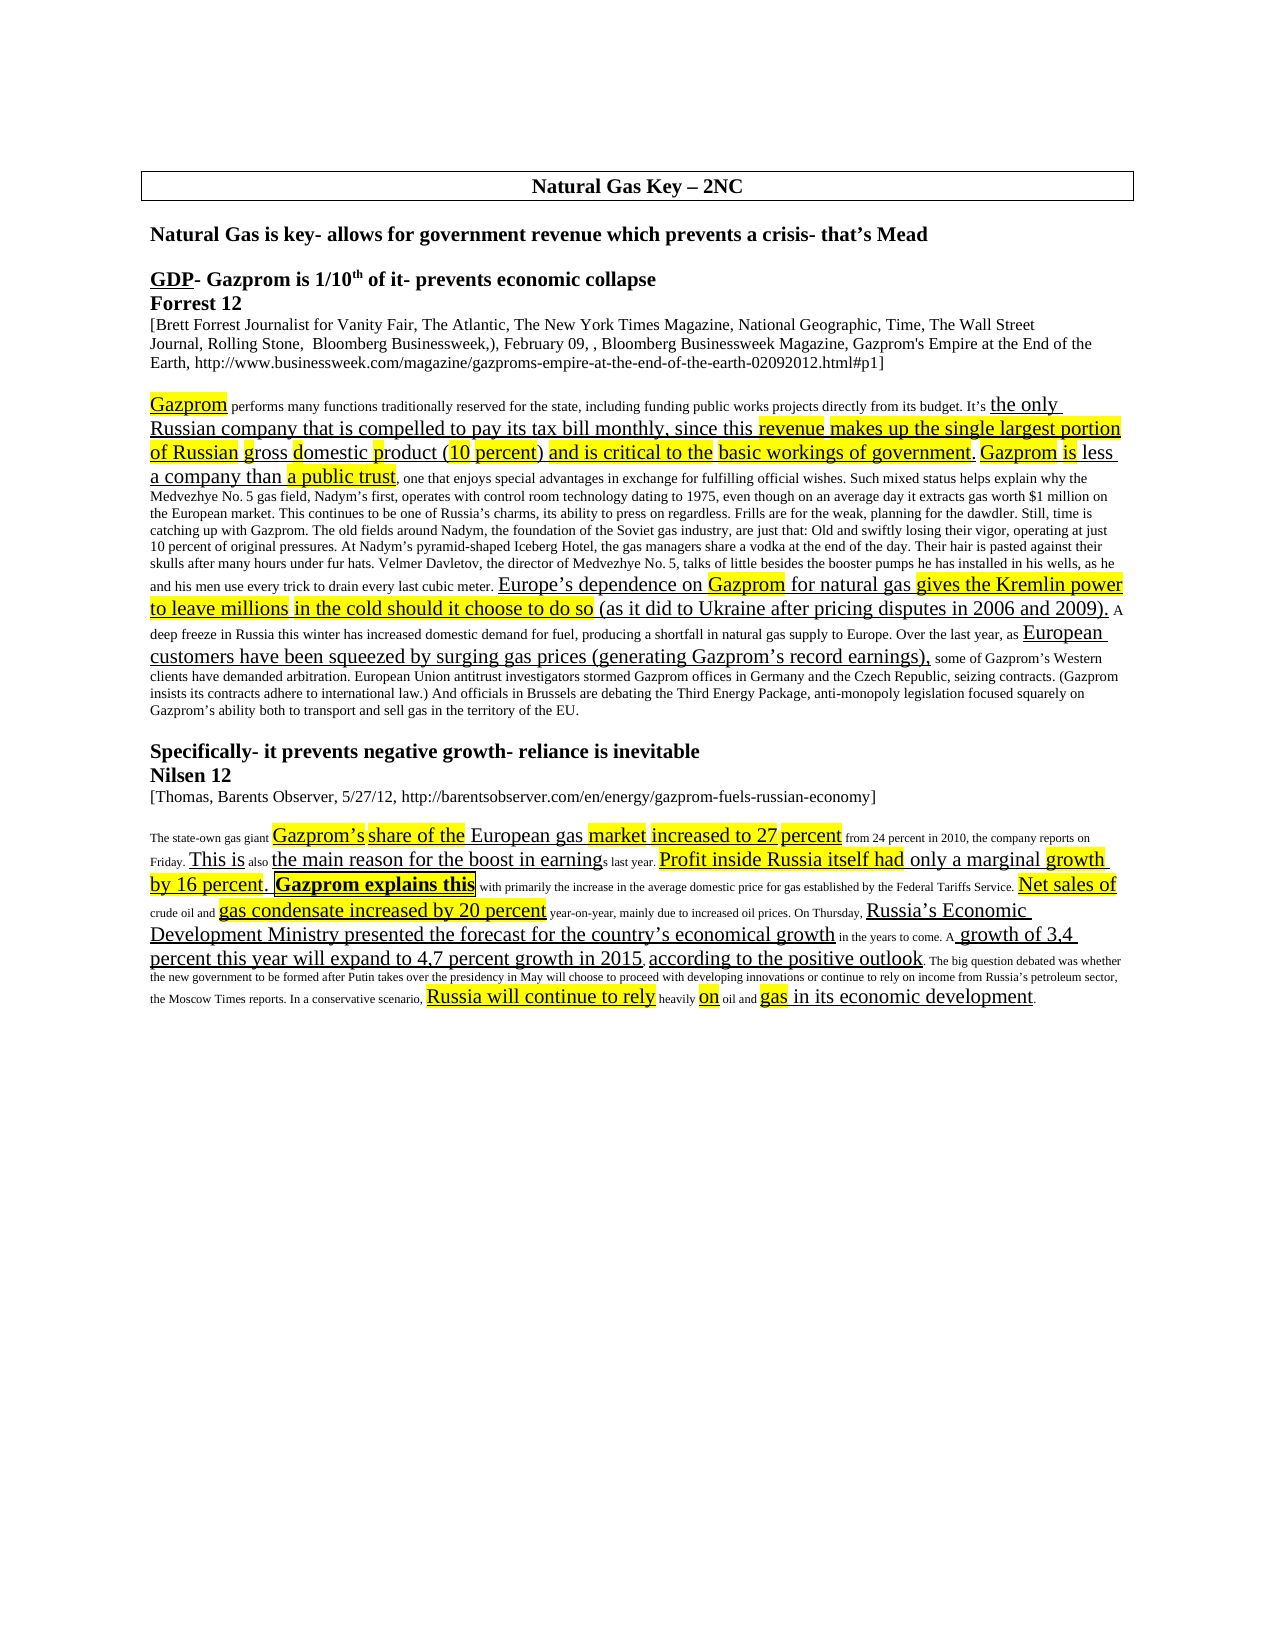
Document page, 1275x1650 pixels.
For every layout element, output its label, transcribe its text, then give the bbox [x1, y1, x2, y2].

text [Brett Forrest Journalist for Vanity Fair, The Atlantic, The New York Times Magazine, National Geographic, Time, The Wall Street Journal, Rolling Stone, Bloomberg Businessweek,), February 09, , Bloomberg Businessweek Magazine, Gazprom's Empire at the End of the Earth, http://www.businessweek.com/magazine/gazproms-empire-at-the-end-of-the-earth-02092012.html#p1] [150, 315, 1125, 372]
subtitle Natural Gas is key- allows for government revenue which prevents a crisis- that’s Mead [150, 222, 1125, 246]
text Gazprom performs many functions traditionally reserved for the state, including funding public works projects directly from its budget. It’s the only Russian company that is compelled to pay its tax bill monthly, since this revenue makes up the single largest portion of Russian gross domestic product (10 percent) and is critical to the basic workings of government. Gazprom is less a company than a public trust, one that enjoys special advantages in exchange for fulfilling official wishes. Such mixed status helps explain why the Medvezhye No. 5 gas field, Nadym’s first, operates with control room technology dating to 1975, even though on an average day it extracts gas worth $1 million on the European market. This continues to be one of Russia’s charms, its ability to press on regardless. Frills are for the weak, planning for the dawdler. Still, time is catching up with Gazprom. The old fields around Nadym, the foundation of the Soviet gas industry, are just that: Old and swiftly losing their vigor, operating at just 10 percent of original pressures. At Nadym’s pyramid-shaped Iceberg Hotel, the gas managers share a vodka at the end of the day. Their hair is pasted against their skulls after many hours under fur hats. Velmer Davletov, the director of Medvezhye No. 5, talks of little besides the booster pumps he has installed in his wells, as he and his men use every trick to drain every last cubic meter. Europe’s dependence on Gazprom for natural gas gives the Kremlin power to leave millions in the cold should it choose to do so (as it did to Ukraine after pricing disputes in 2006 and 2009). A deep freeze in Russia this winter has increased domestic demand for fuel, producing a shortfall in natural gas supply to Europe. Over the last year, as European customers have been squeezed by surging gas prices (generating Gazprom’s record earnings), some of Gazprom’s Western clients have demanded arbitration. European Union antitrust investigators stormed Gazprom offices in Germany and the Czech Republic, seizing contracts. (Gazprom insists its contracts adhere to international law.) And officials in Brussels are debating the Third Energy Package, anti-monopoly legislation focused squarely on Gazprom’s ability both to transport and sell gas in the territory of the EU. [150, 392, 1125, 718]
text Forrest 12 [150, 291, 1125, 315]
subtitle Specifically- it prevents negative growth- reliance is inevitable [150, 739, 1125, 763]
text Nilsen 12 [150, 763, 1125, 787]
subtitle Natural Gas Key – 2NC [142, 172, 1133, 200]
text [Thomas, Barents Observer, 5/27/12, http://barentsobserver.com/en/energy/gazprom-fuels-russian-economy] [150, 787, 1125, 806]
text The state-own gas giant Gazprom’s share of the European gas market increased to 27 percent from 24 percent in 2010, the company reports on Friday. This is also the main reason for the boost in earnings last year. Profit inside Russia itself had only a marginal growth by 16 percent. Gazprom explains this with primarily the increase in the average domestic price for gas established by the Federal Tariffs Service. Net sales of crude oil and gas condensate increased by 20 percent year-on-year, mainly due to increased oil prices. On Thursday, Russia’s Economic Development Ministry presented the forecast for the country’s economical growth in the years to come. A growth of 3,4 percent this year will expand to 4,7 percent growth in 2015, according to the positive outlook. The big question debated was whether the new government to be formed after Putin takes over the presidency in May will choose to proceed with developing innovations or continue to rely on income from Russia’s petroleum sector, the Moscow Times reports. In a conservative scenario, Russia will continue to rely heavily on oil and gas in its economic development. [150, 823, 1125, 1008]
subtitle GDP- Gazprom is 1/10th of it- prevents economic collapse [150, 267, 1125, 291]
